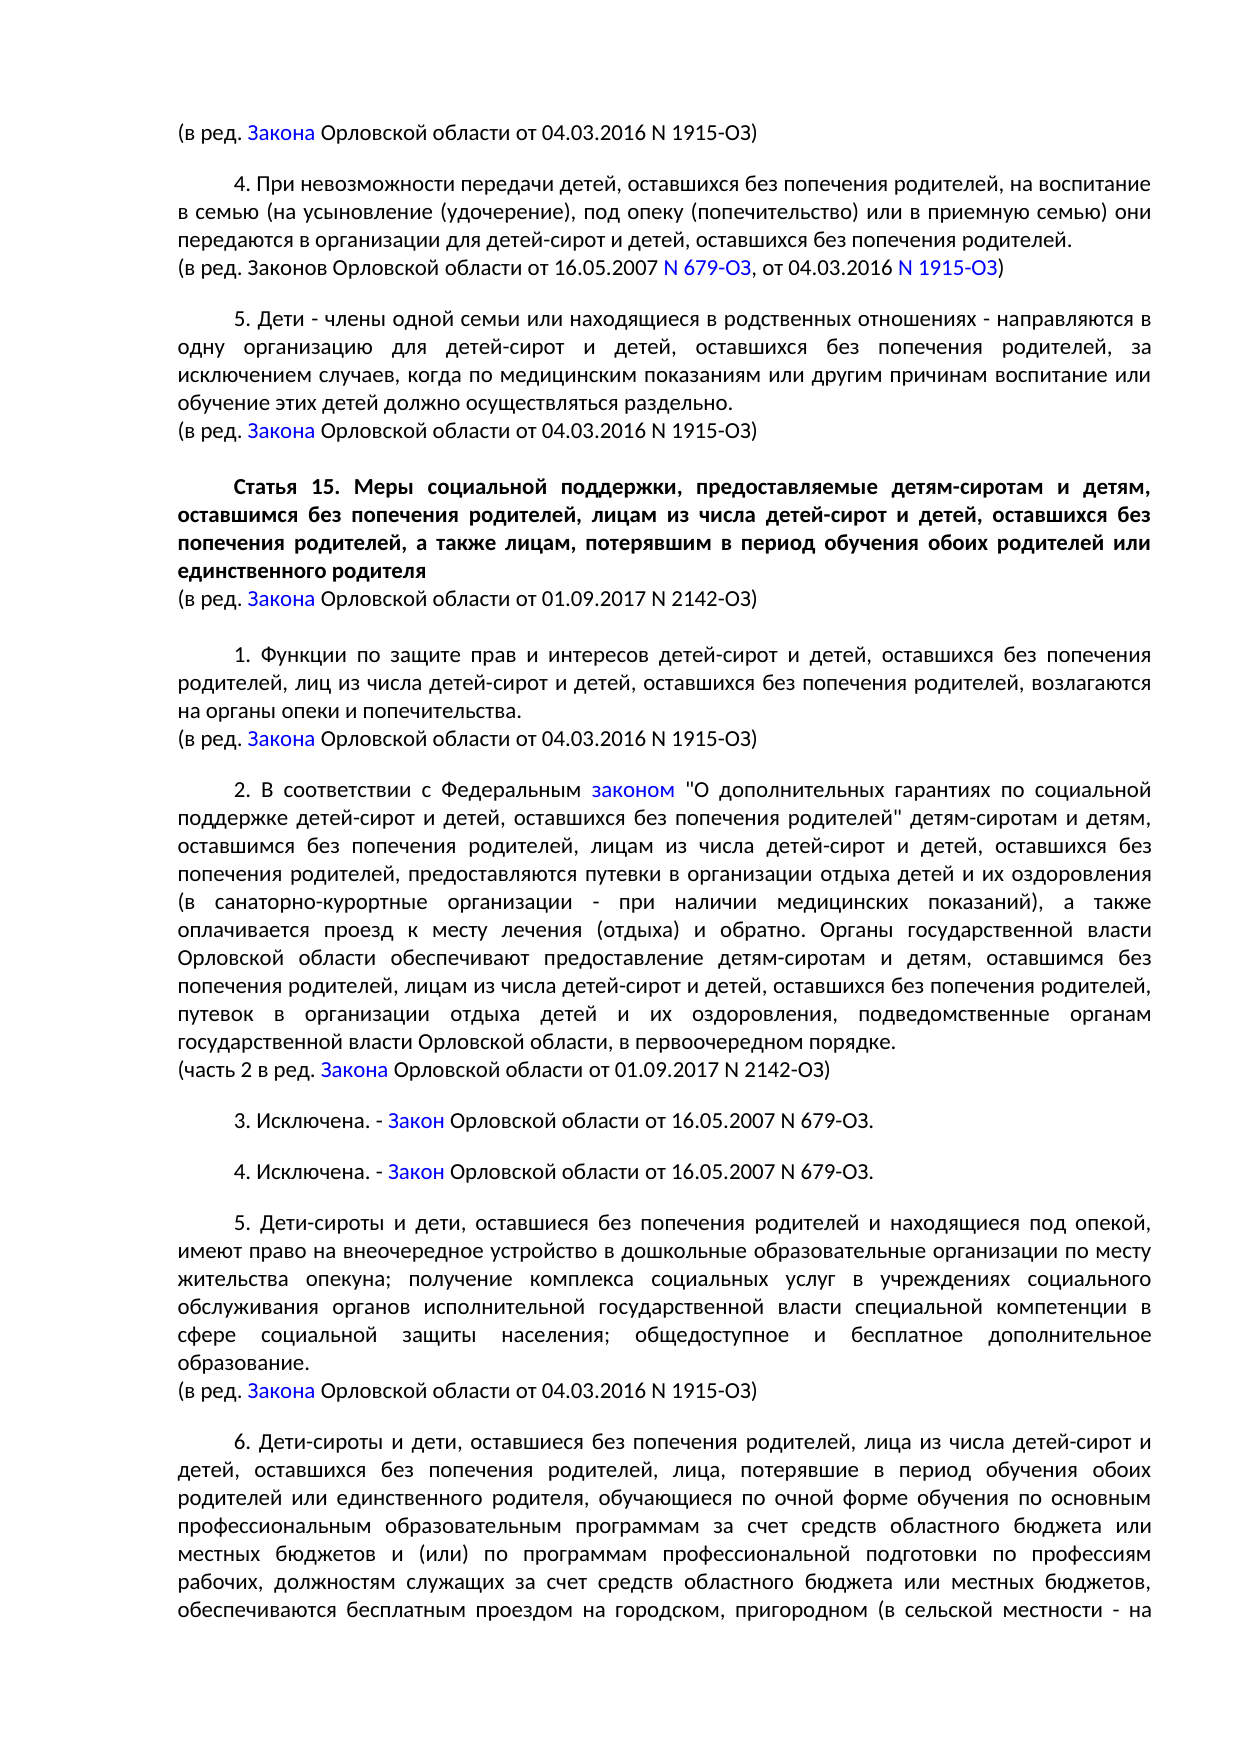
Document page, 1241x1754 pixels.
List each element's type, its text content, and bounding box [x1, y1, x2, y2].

text (в ред. Закона Орловской области от 04.03.2016 N 1915-ОЗ) [177, 416, 1152, 444]
text 5. Дети-сироты и дети, оставшиеся без попечения родителей и находящиеся под опекой, имеют право на внеочередное устройство в дошкольные образовательные организации по месту жительства опекуна; получение комплекса социальных услуг в учреждениях социального обслуживания органов исполнительной государственной власти специальной компетенции в сфере социальной защиты населения; общедоступное и бесплатное дополнительное образование. [177, 1208, 1152, 1376]
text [177, 1427, 1152, 1623]
text 2. В соответствии с Федеральным законом "О дополнительных гарантиях по социальной поддержке детей-сирот и детей, оставшихся без попечения родителей" детям-сиротам и детям, оставшимся без попечения родителей, лицам из числа детей-сирот и детей, оставшихся без попечения родителей, предоставляются путевки в организации отдыха детей и их оздоровления (в санаторно-курортные организации - при наличии медицинских показаний), а также оплачивается проезд к месту лечения (отдыха) и обратно. Органы государственной власти Орловской области обеспечивают предоставление детям-сиротам и детям, оставшимся без попечения родителей, лицам из числа детей-сирот и детей, оставшихся без попечения родителей, путевок в организации отдыха детей и их оздоровления, подведомственные органам государственной власти Орловской области, в первоочередном порядке. [177, 775, 1152, 1056]
text (в ред. Закона Орловской области от 01.09.2017 N 2142-ОЗ) [177, 584, 1152, 612]
text (в ред. Закона Орловской области от 04.03.2016 N 1915-ОЗ) [177, 724, 1152, 752]
title Статья 15. Меры социальной поддержки, предоставляемые детям-сиротам и детям, оставшимся без попечения родителей, лицам из числа детей-сирот и детей, оставшихся без попечения родителей, а также лицам, потерявшим в период обучения обоих родителей или единственного родителя [177, 472, 1152, 584]
text 5. Дети - члены одной семьи или находящиеся в родственных отношениях - направляются в одну организацию для детей-сирот и детей, оставшихся без попечения родителей, за исключением случаев, когда по медицинским показаниям или другим причинам воспитание или обучение этих детей должно осуществляться раздельно. [177, 304, 1152, 416]
text 4. Исключена. - Закон Орловской области от 16.05.2007 N 679-ОЗ. [177, 1157, 1152, 1185]
text 3. Исключена. - Закон Орловской области от 16.05.2007 N 679-ОЗ. [177, 1106, 1152, 1134]
text (в ред. Законов Орловской области от 16.05.2007 N 679-ОЗ, от 04.03.2016 N 1915-ОЗ) [177, 253, 1152, 281]
text (в ред. Закона Орловской области от 04.03.2016 N 1915-ОЗ) [177, 1376, 1152, 1404]
text 1. Функции по защите прав и интересов детей-сирот и детей, оставшихся без попечения родителей, лиц из числа детей-сирот и детей, оставшихся без попечения родителей, возлагаются на органы опеки и попечительства. [177, 640, 1152, 724]
text (часть 2 в ред. Закона Орловской области от 01.09.2017 N 2142-ОЗ) [177, 1056, 1152, 1083]
text 4. При невозможности передачи детей, оставшихся без попечения родителей, на воспитание в семью (на усыновление (удочерение), под опеку (попечительство) или в приемную семью) они передаются в организации для детей-сирот и детей, оставшихся без попечения родителей. [177, 169, 1152, 253]
text (в ред. Закона Орловской области от 04.03.2016 N 1915-ОЗ) [177, 118, 1152, 146]
